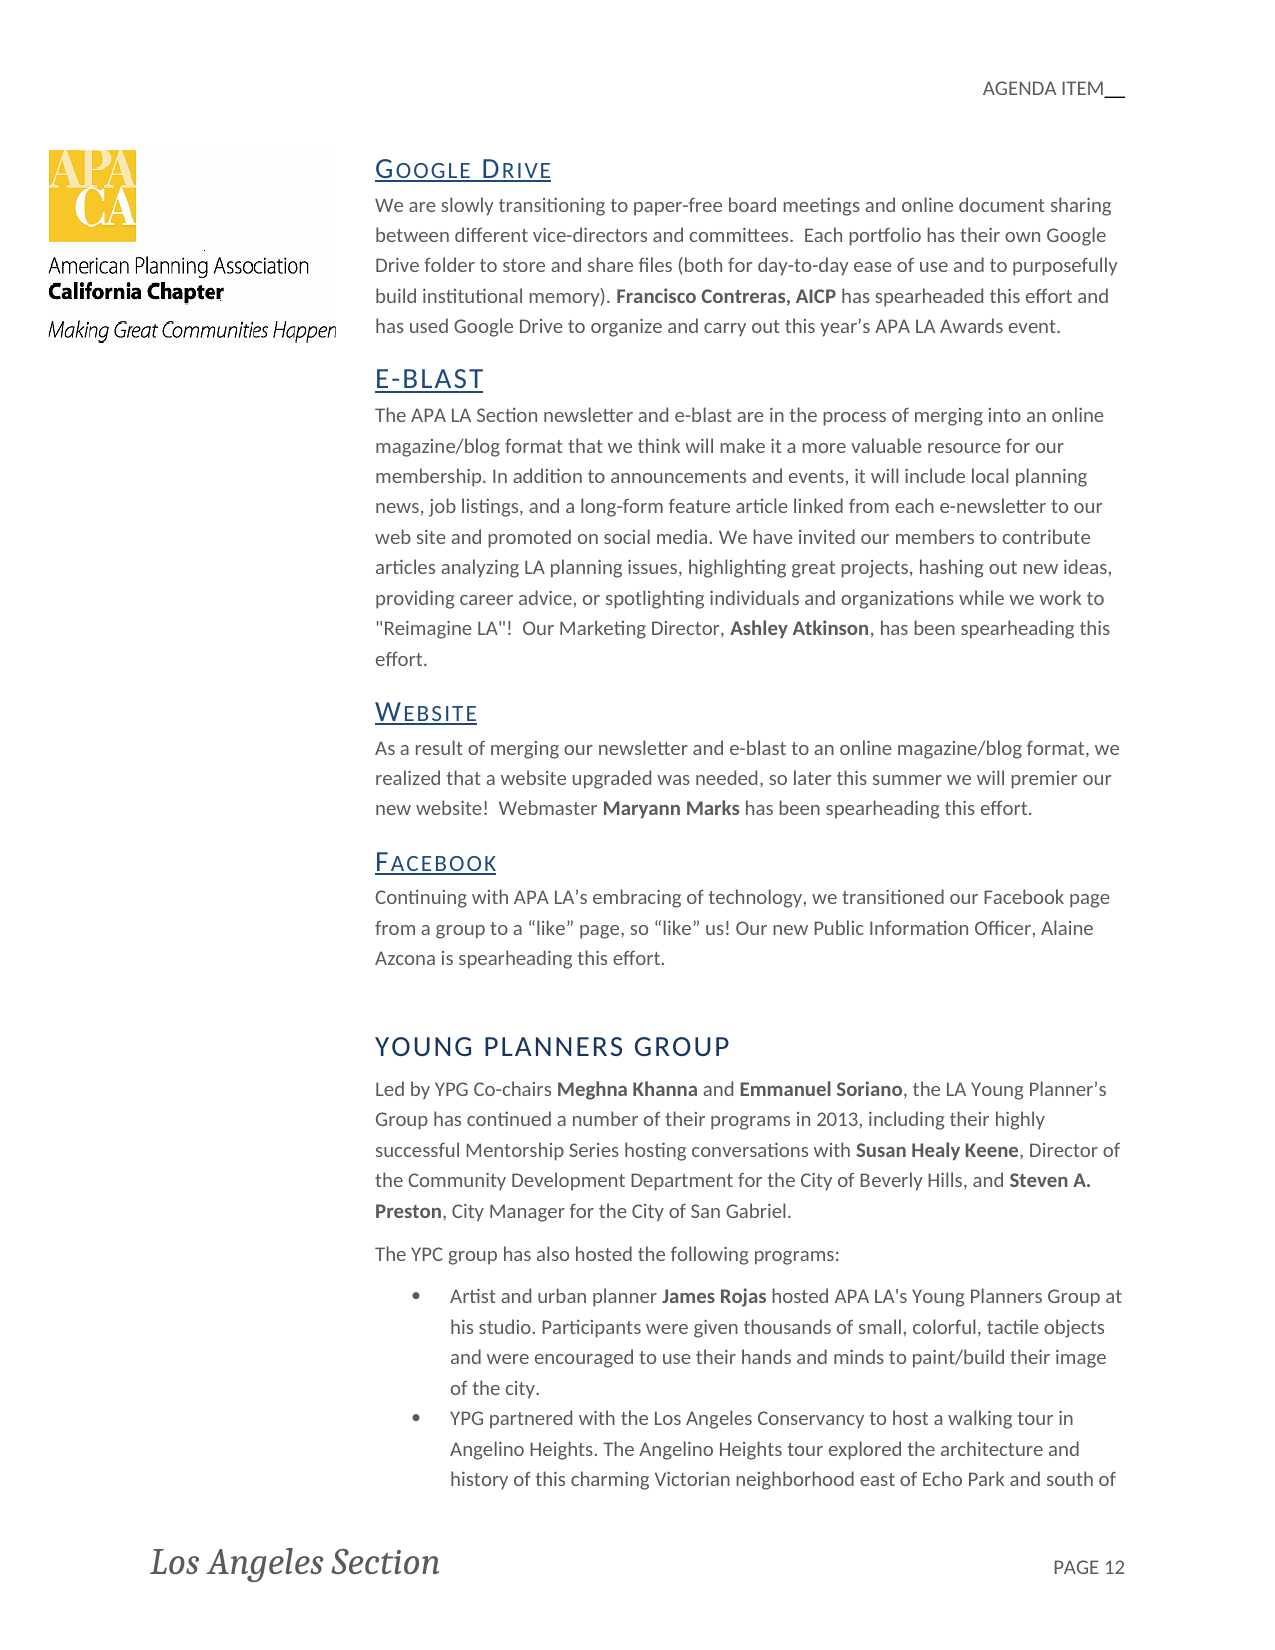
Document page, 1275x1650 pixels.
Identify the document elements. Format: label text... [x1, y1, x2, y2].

subtitle E-BLAST [375, 361, 1125, 396]
list Led by YPG Co-chairs Meghna Khanna and Emmanuel Soriano, the LA Young Planner’s Group has continued a number of their programs in 2013, including their highly successful Mentorship Series hosting conversations with Susan Healy Keene, Director of the Community Development Department for the City of Beverly Hills, and Steven A. Preston, City Manager for the City of San Gabriel. [375, 1076, 1125, 1223]
subtitle Facebook [375, 843, 1125, 878]
text The APA LA Section newsletter and e-blast are in the process of merging into an online magazine/blog format that we think will make it a more valuable resource for our membership. In addition to announcements and events, it will include local planning news, job listings, and a long-form feature article linked from each e-newsletter to our web site and promoted on social media. We have invited our members to contribute articles analyzing LA planning issues, highlighting great projects, hashing out new ideas, providing career advice, or spotlighting individuals and organizations while we work to "Reimagine LA"! Our Marketing Director, Ashley Atkinson, has been spearheading this effort. [375, 402, 1125, 671]
text As a result of merging our newsletter and e-blast to an online magazine/blog format, we realized that a website upgraded was needed, so later this summer we will premier our new website! Webmaster Maryann Marks has been spearheading this effort. [375, 735, 1125, 821]
text Continuing with APA LA’s embracing of technology, we transitioned our Facebook page from a group to a “like” page, so “like” us! Our new Public Information Officer, Alaine Azcona is spearheading this effort. [375, 884, 1125, 971]
list The YPC group has also hosted the following programs: [375, 1241, 1125, 1266]
subtitle Google Drive [375, 150, 1125, 186]
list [412, 1405, 1125, 1492]
subtitle Website [375, 693, 1125, 728]
subtitle Young Planners Group [375, 1028, 1125, 1064]
list Artist and urban planner James Rojas hosted APA LA's Young Planners Group at his studio. Participants were given thousands of small, colorful, tactile objects and were encouraged to use their hands and minds to paint/build their image of the city. [412, 1284, 1125, 1400]
picture [48, 150, 336, 343]
text We are slowly transitioning to paper-free board meetings and online document sharing between different vice-directors and committees. Each portfolio has their own Google Drive folder to store and share files (both for day-to-day ease of use and to purposefully build institutional memory). Francisco Contreras, AICP has spearheaded this effort and has used Google Drive to organize and carry out this year’s APA LA Awards event. [375, 192, 1125, 339]
